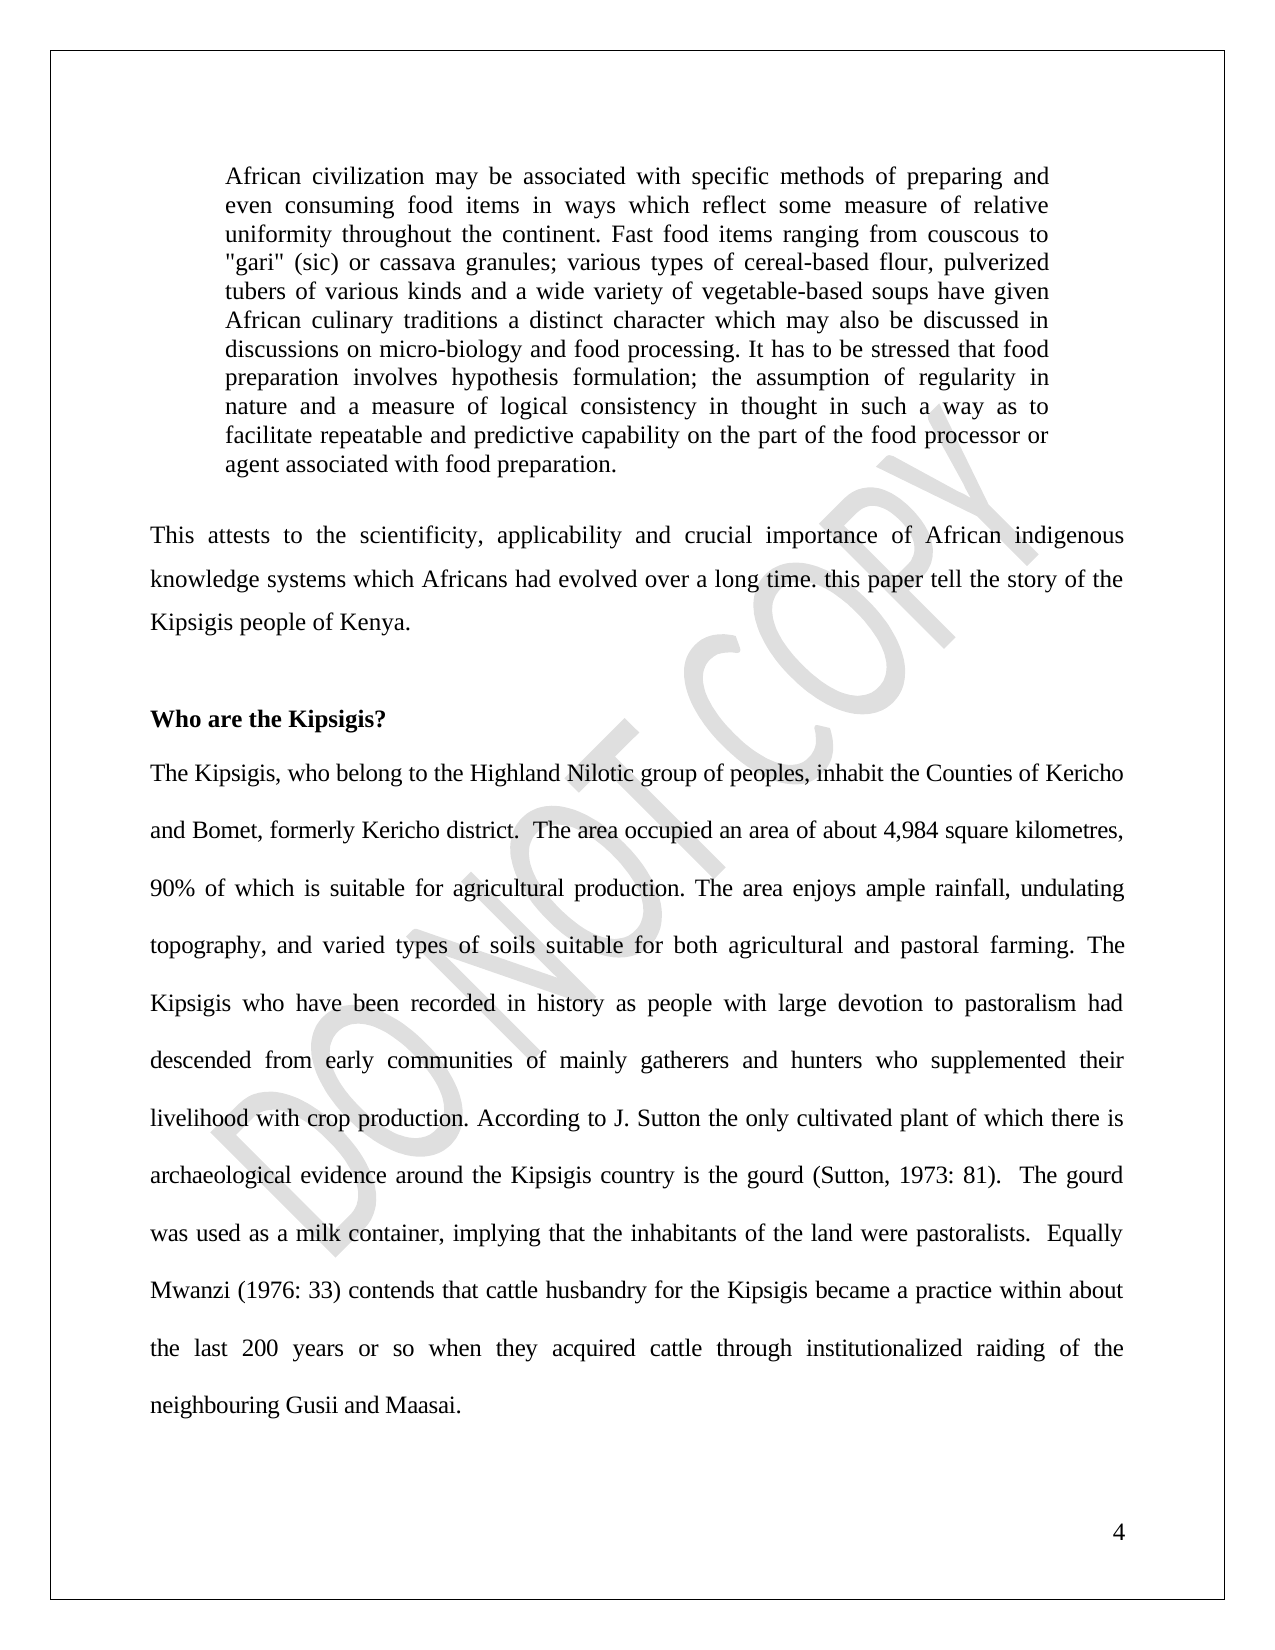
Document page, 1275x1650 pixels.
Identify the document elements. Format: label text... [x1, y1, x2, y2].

text This attests to the scientificity, applicability and crucial importance of African indigenous knowledge systems which Africans had evolved over a long time. this paper tell the story of the Kipsigis people of Kenya. [150, 521, 1125, 636]
text African civilization may be associated with specific methods of preparing and even consuming food items in ways which reflect some measure of relative uniformity throughout the continent. Fast food items ranging from couscous to "gari" (sic) or cassava granules; various types of cereal-based flour, pulverized tubers of various kinds and a wide variety of vegetable-based soups have given African culinary traditions a distinct character which may also be discussed in discussions on micro-biology and food processing. It has to be stressed that food preparation involves hypothesis formulation; the assumption of regularity in nature and a measure of logical consistency in thought in such a way as to facilitate repeatable and predictive capability on the part of the food processor or agent associated with food preparation. [225, 161, 1050, 477]
text Who are the Kipsigis? [150, 704, 1125, 733]
text The Kipsigis, who belong to the Highland Nilotic group of peoples, inhabit the Counties of Kericho and Bomet, formerly Kericho district. The area occupied an area of about 4,984 square kilometres, 90% of which is suitable for agricultural production. The area enjoys ample rainfall, undulating topography, and varied types of soils suitable for both agricultural and pastoral farming. The Kipsigis who have been recorded in history as people with large devotion to pastoralism had descended from early communities of mainly gatherers and hunters who supplemented their livelihood with crop production. According to J. Sutton the only cultivated plant of which there is archaeological evidence around the Kipsigis country is the gourd (Sutton, 1973: 81). The gourd was used as a milk container, implying that the inhabitants of the land were pastoralists. Equally Mwanzi (1976: 33) contends that cattle husbandry for the Kipsigis became a practice within about the last 200 years or so when they acquired cattle through institutionalized raiding of the neighbouring Gusii and Maasai. [150, 758, 1125, 1419]
